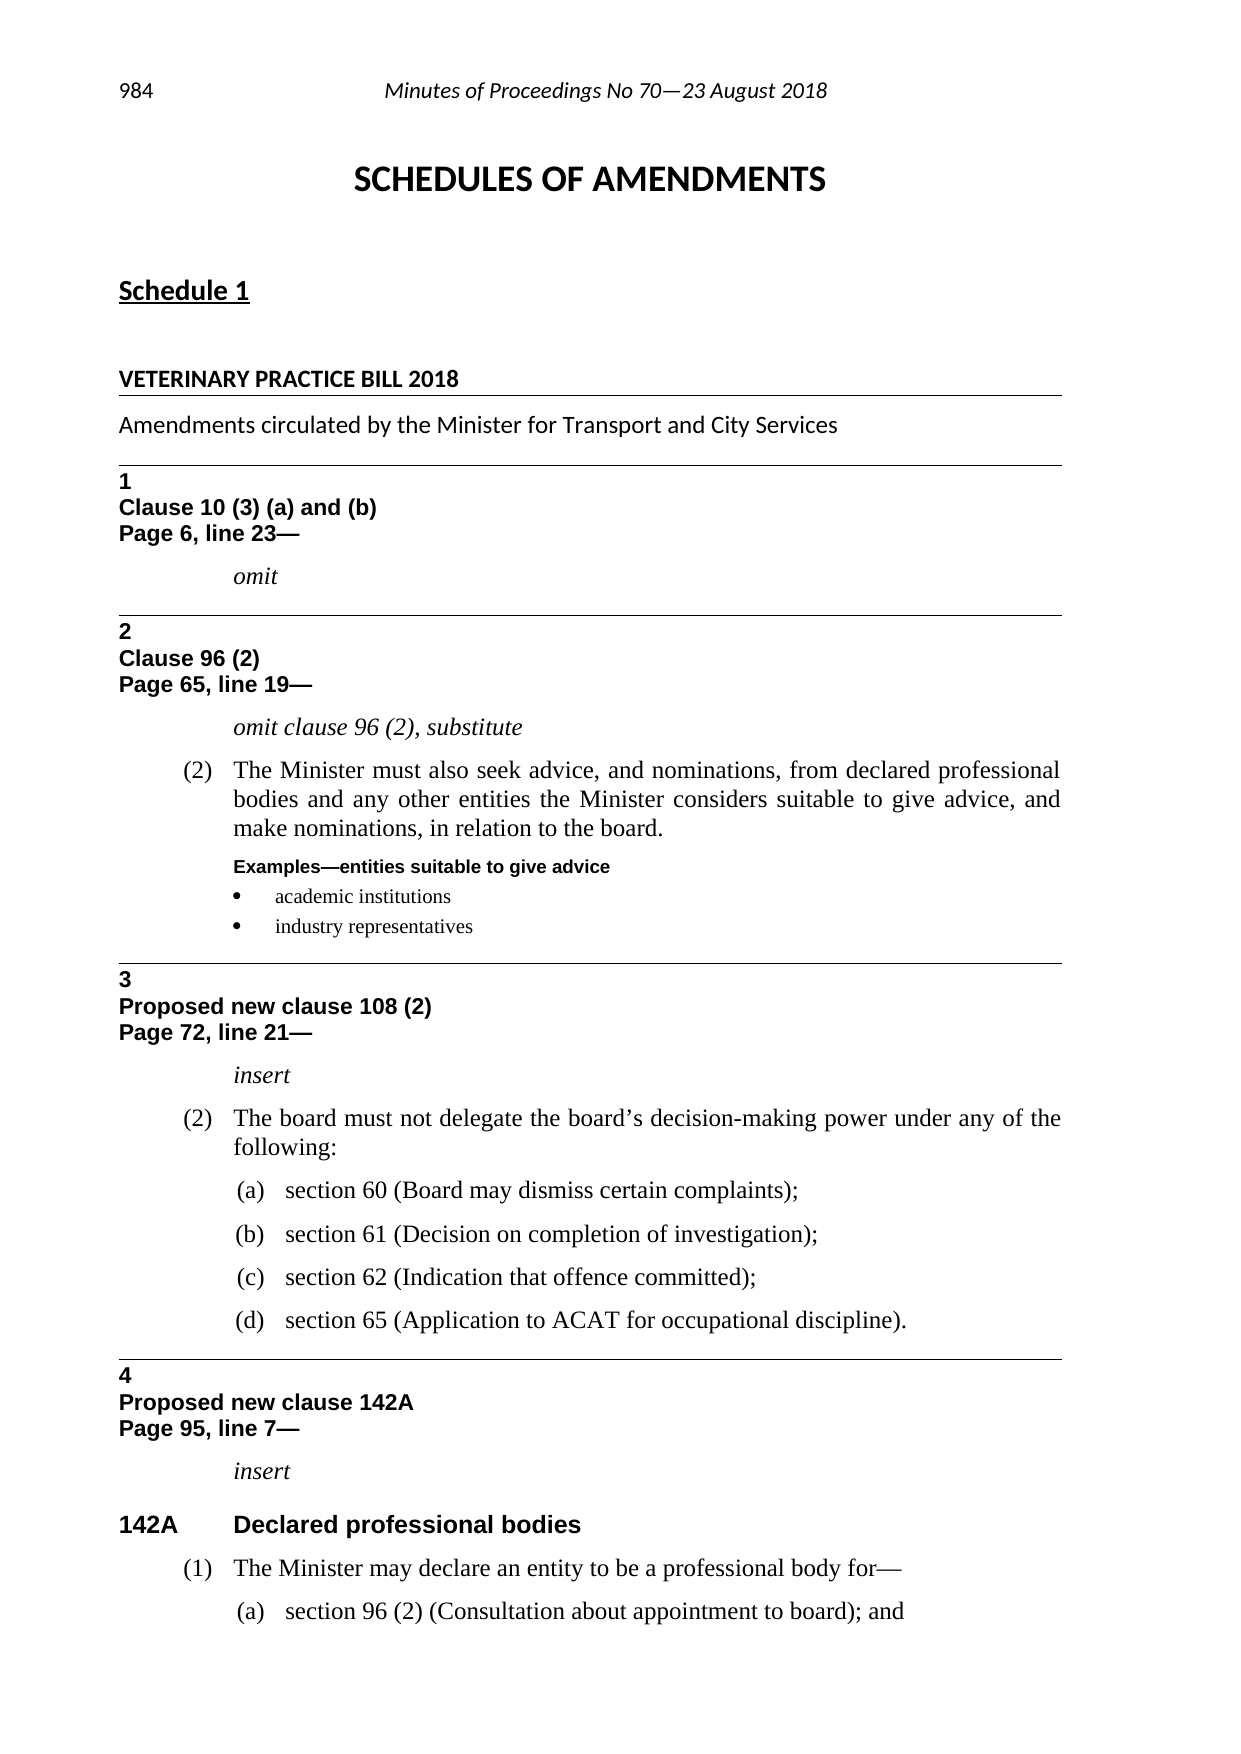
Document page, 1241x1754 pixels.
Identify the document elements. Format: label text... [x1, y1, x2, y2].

text omit [233, 561, 1062, 590]
text insert [233, 1060, 1062, 1089]
text (b) section 61 (Decision on completion of investigation); [118, 1219, 1062, 1247]
text (2) The board must not delegate the board’s decision-making power under any of the following: [118, 1103, 1062, 1161]
text Proposed new clause 108 (2) Page 72, line 21— [118, 964, 1062, 1045]
text Clause 96 (2) Page 65, line 19— [118, 616, 1062, 697]
text Amendments circulated by the Minister for Transport and City Services [118, 409, 1062, 439]
text Examples—entities suitable to give advice [233, 856, 1062, 877]
text (a) section 60 (Board may dismiss certain complaints); [118, 1175, 1062, 1204]
text insert [233, 1456, 1062, 1484]
text Schedule 1 [118, 272, 1062, 307]
text academic institutions [233, 884, 1062, 908]
text (1) The Minister may declare an entity to be a professional body for— [118, 1553, 1062, 1582]
text (2) The Minister must also seek advice, and nominations, from declared professional bodies and any other entities the Minister considers suitable to give advice, and make nominations, in relation to the board. [118, 755, 1062, 841]
text 142A Declared professional bodies [118, 1509, 1062, 1538]
text omit clause 96 (2), substitute [233, 712, 1062, 741]
text industry representatives [233, 914, 1062, 938]
text (a) section 96 (2) (Consultation about appointment to board); and [118, 1596, 1062, 1625]
text VETERINARY PRACTICE BILL 2018 [118, 363, 1062, 396]
text (c) section 62 (Indication that offence committed); [118, 1262, 1062, 1291]
text SCHEDULES OF AMENDMENTS [118, 155, 1062, 201]
text Clause 10 (3) (a) and (b) Page 6, line 23— [118, 466, 1062, 547]
text (d) section 65 (Application to ACAT for occupational discipline). [118, 1305, 1062, 1334]
text Proposed new clause 142A Page 95, line 7— [118, 1360, 1062, 1441]
